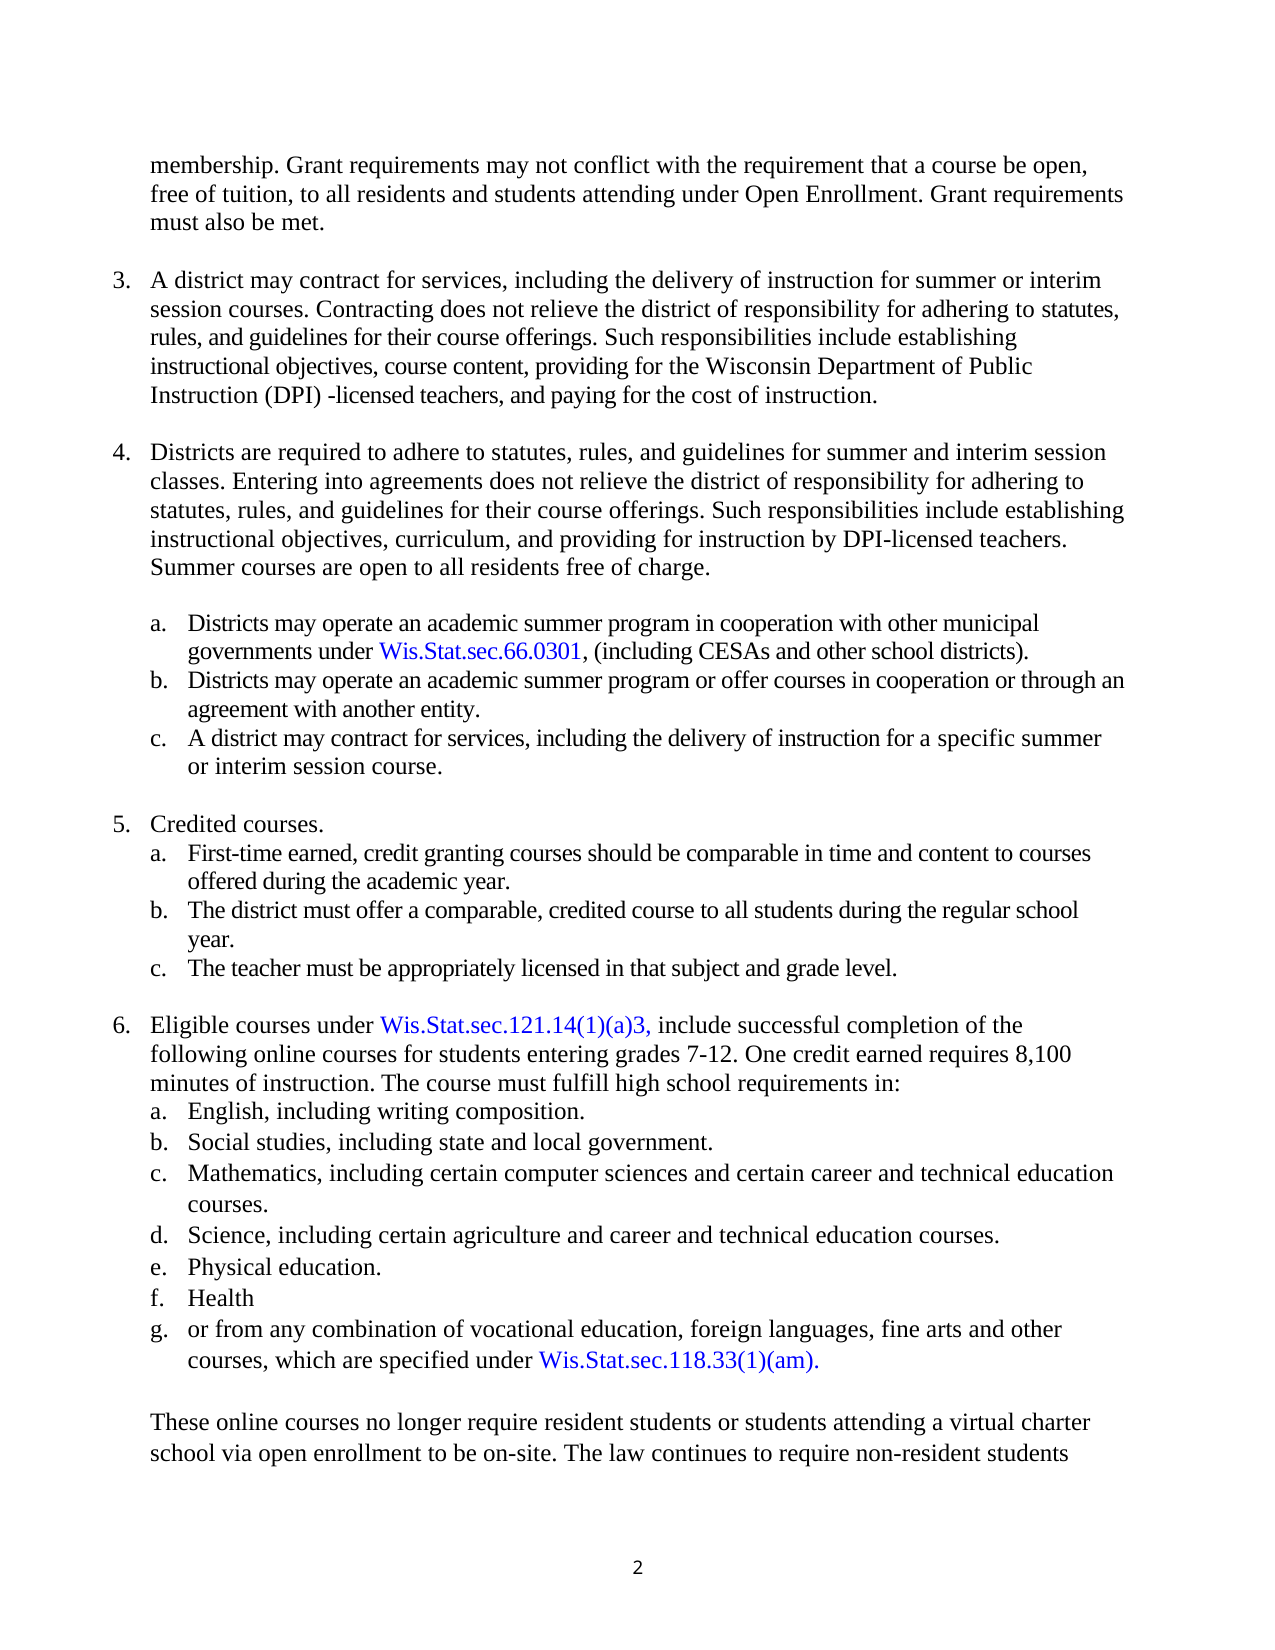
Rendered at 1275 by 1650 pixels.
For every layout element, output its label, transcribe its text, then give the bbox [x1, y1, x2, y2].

list A district may contract for services, including the delivery of instruction for a specific summer or interim session course. [150, 723, 1125, 780]
list Physical education. [150, 1252, 1125, 1280]
list Credited courses. [112, 809, 1125, 838]
list Districts are required to adhere to statutes, rules, and guidelines for summer and interim session classes. Entering into agreements does not relieve the district of responsibility for adhering to statutes, rules, and guidelines for their course offerings. Such responsibilities include establishing instructional objectives, curriculum, and providing for instruction by DPI-licensed teachers. Summer courses are open to all residents free of charge. [112, 437, 1125, 581]
list Districts may operate an academic summer program or offer courses in cooperation or through an agreement with another entity. [150, 665, 1125, 723]
list or from any combination of vocational education, foreign languages, fine arts and other courses, which are specified under Wis.Stat.sec.118.33(1)(am). [150, 1314, 1125, 1373]
list Districts may operate an academic summer program in cooperation with other municipal governments under Wis.Stat.sec.66.0301, (including CESAs and other school districts). [150, 608, 1125, 665]
list A district may contract for services, including the delivery of instruction for summer or interim session courses. Contracting does not relieve the district of responsibility for adhering to statutes, rules, and guidelines for their course offerings. Such responsibilities include establishing instructional objectives, course content, providing for the Wisconsin Department of Public Instruction (DPI) -licensed teachers, and paying for the cost of instruction. [112, 265, 1125, 409]
list Mathematics, including certain computer sciences and certain career and technical education courses. [150, 1158, 1125, 1218]
list The teacher must be appropriately licensed in that subject and grade level. [150, 953, 1125, 981]
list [112, 150, 1125, 236]
list Eligible courses under Wis.Stat.sec.121.14(1)(a)3, include successful completion of the following online courses for students entering grades 7-12. One credit earned requires 8,100 minutes of instruction. The course must fulfill high school requirements in: [112, 1010, 1125, 1096]
list English, including writing composition. [150, 1096, 1125, 1125]
list First-time earned, credit granting courses should be comparable in time and content to courses offered during the academic year. [150, 838, 1125, 895]
list Social studies, including state and local government. [150, 1127, 1125, 1156]
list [150, 1407, 1125, 1467]
list Health [150, 1283, 1125, 1311]
list The district must offer a comparable, credited course to all students during the regular school year. [150, 895, 1125, 953]
list Science, including certain agriculture and career and technical education courses. [150, 1221, 1125, 1249]
